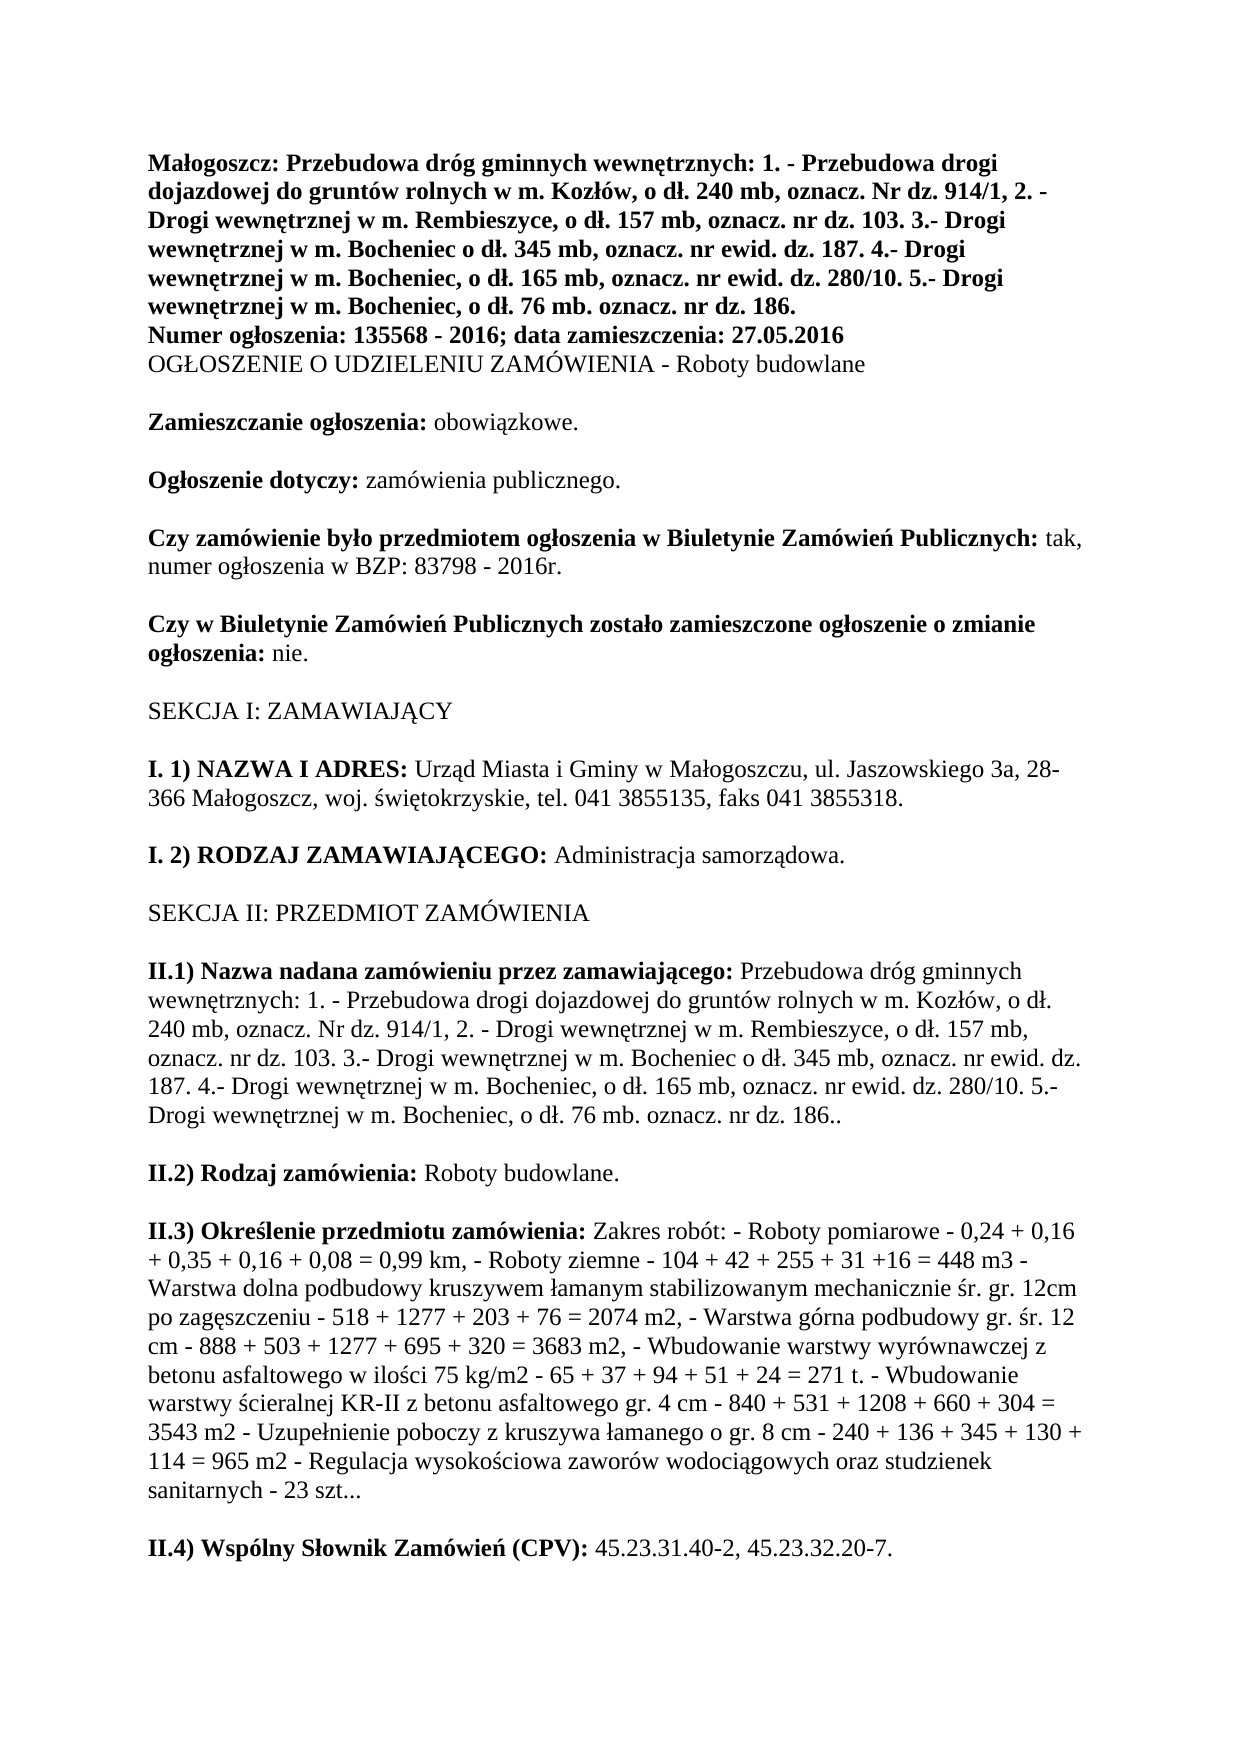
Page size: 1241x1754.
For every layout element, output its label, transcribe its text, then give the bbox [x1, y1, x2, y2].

text Czy w Biuletynie Zamówień Publicznych zostało zamieszczone ogłoszenie o zmianie ogłoszenia: nie. [148, 609, 1093, 667]
text I. 2) RODZAJ ZAMAWIAJĄCEGO: Administracja samorządowa. [148, 841, 1093, 869]
text II.3) Określenie przedmiotu zamówienia: Zakres robót: - Roboty pomiarowe - 0,24 + 0,16 + 0,35 + 0,16 + 0,08 = 0,99 km, - Roboty ziemne - 104 + 42 + 255 + 31 +16 = 448 m3 - Warstwa dolna podbudowy kruszywem łamanym stabilizowanym mechanicznie śr. gr. 12cm po zagęszczeniu - 518 + 1277 + 203 + 76 = 2074 m2, - Warstwa górna podbudowy gr. śr. 12 cm - 888 + 503 + 1277 + 695 + 320 = 3683 m2, - Wbudowanie warstwy wyrównawczej z betonu asfaltowego w ilości 75 kg/m2 - 65 + 37 + 94 + 51 + 24 = 271 t. - Wbudowanie warstwy ścieralnej KR-II z betonu asfaltowego gr. 4 cm - 840 + 531 + 1208 + 660 + 304 = 3543 m2 - Uzupełnienie poboczy z kruszywa łamanego o gr. 8 cm - 240 + 136 + 345 + 130 + 114 = 965 m2 - Regulacja wysokościowa zaworów wodociągowych oraz studzienek sanitarnych - 23 szt... [148, 1216, 1093, 1503]
text I. 1) NAZWA I ADRES: Urząd Miasta i Gminy w Małogoszczu, ul. Jaszowskiego 3a, 28-366 Małogoszcz, woj. świętokrzyskie, tel. 041 3855135, faks 041 3855318. [148, 754, 1093, 811]
text SEKCJA I: ZAMAWIAJĄCY [148, 696, 1093, 725]
text SEKCJA II: PRZEDMIOT ZAMÓWIENIA [148, 898, 1093, 927]
text II.4) Wspólny Słownik Zamówień (CPV): 45.23.31.40-2, 45.23.32.20-7. [148, 1533, 1093, 1561]
text Czy zamówienie było przedmiotem ogłoszenia w Biuletynie Zamówień Publicznych: tak, numer ogłoszenia w BZP: 83798 - 2016r. [148, 523, 1093, 580]
text II.1) Nazwa nadana zamówieniu przez zamawiającego: Przebudowa dróg gminnych wewnętrznych: 1. - Przebudowa drogi dojazdowej do gruntów rolnych w m. Kozłów, o dł. 240 mb, oznacz. Nr dz. 914/1, 2. - Drogi wewnętrznej w m. Rembieszyce, o dł. 157 mb, oznacz. nr dz. 103. 3.- Drogi wewnętrznej w m. Bocheniec o dł. 345 mb, oznacz. nr ewid. dz. 187. 4.- Drogi wewnętrznej w m. Bocheniec, o dł. 165 mb, oznacz. nr ewid. dz. 280/10. 5.- Drogi wewnętrznej w m. Bocheniec, o dł. 76 mb. oznacz. nr dz. 186.. [148, 956, 1093, 1129]
text Zamieszczanie ogłoszenia: obowiązkowe. [148, 407, 1093, 436]
text Ogłoszenie dotyczy: zamówienia publicznego. [148, 465, 1093, 493]
text II.2) Rodzaj zamówienia: Roboty budowlane. [148, 1158, 1093, 1187]
text Małogoszcz: Przebudowa dróg gminnych wewnętrznych: 1. - Przebudowa drogi dojazdowej do gruntów rolnych w m. Kozłów, o dł. 240 mb, oznacz. Nr dz. 914/1, 2. - Drogi wewnętrznej w m. Rembieszyce, o dł. 157 mb, oznacz. nr dz. 103. 3.- Drogi wewnętrznej w m. Bocheniec o dł. 345 mb, oznacz. nr ewid. dz. 187. 4.- Drogi wewnętrznej w m. Bocheniec, o dł. 165 mb, oznacz. nr ewid. dz. 280/10. 5.- Drogi wewnętrznej w m. Bocheniec, o dł. 76 mb. oznacz. nr dz. 186. Numer ogłoszenia: 135568 - 2016; data zamieszczenia: 27.05.2016 OGŁOSZENIE O UDZIELENIU ZAMÓWIENIA - Roboty budowlane [148, 148, 1093, 378]
